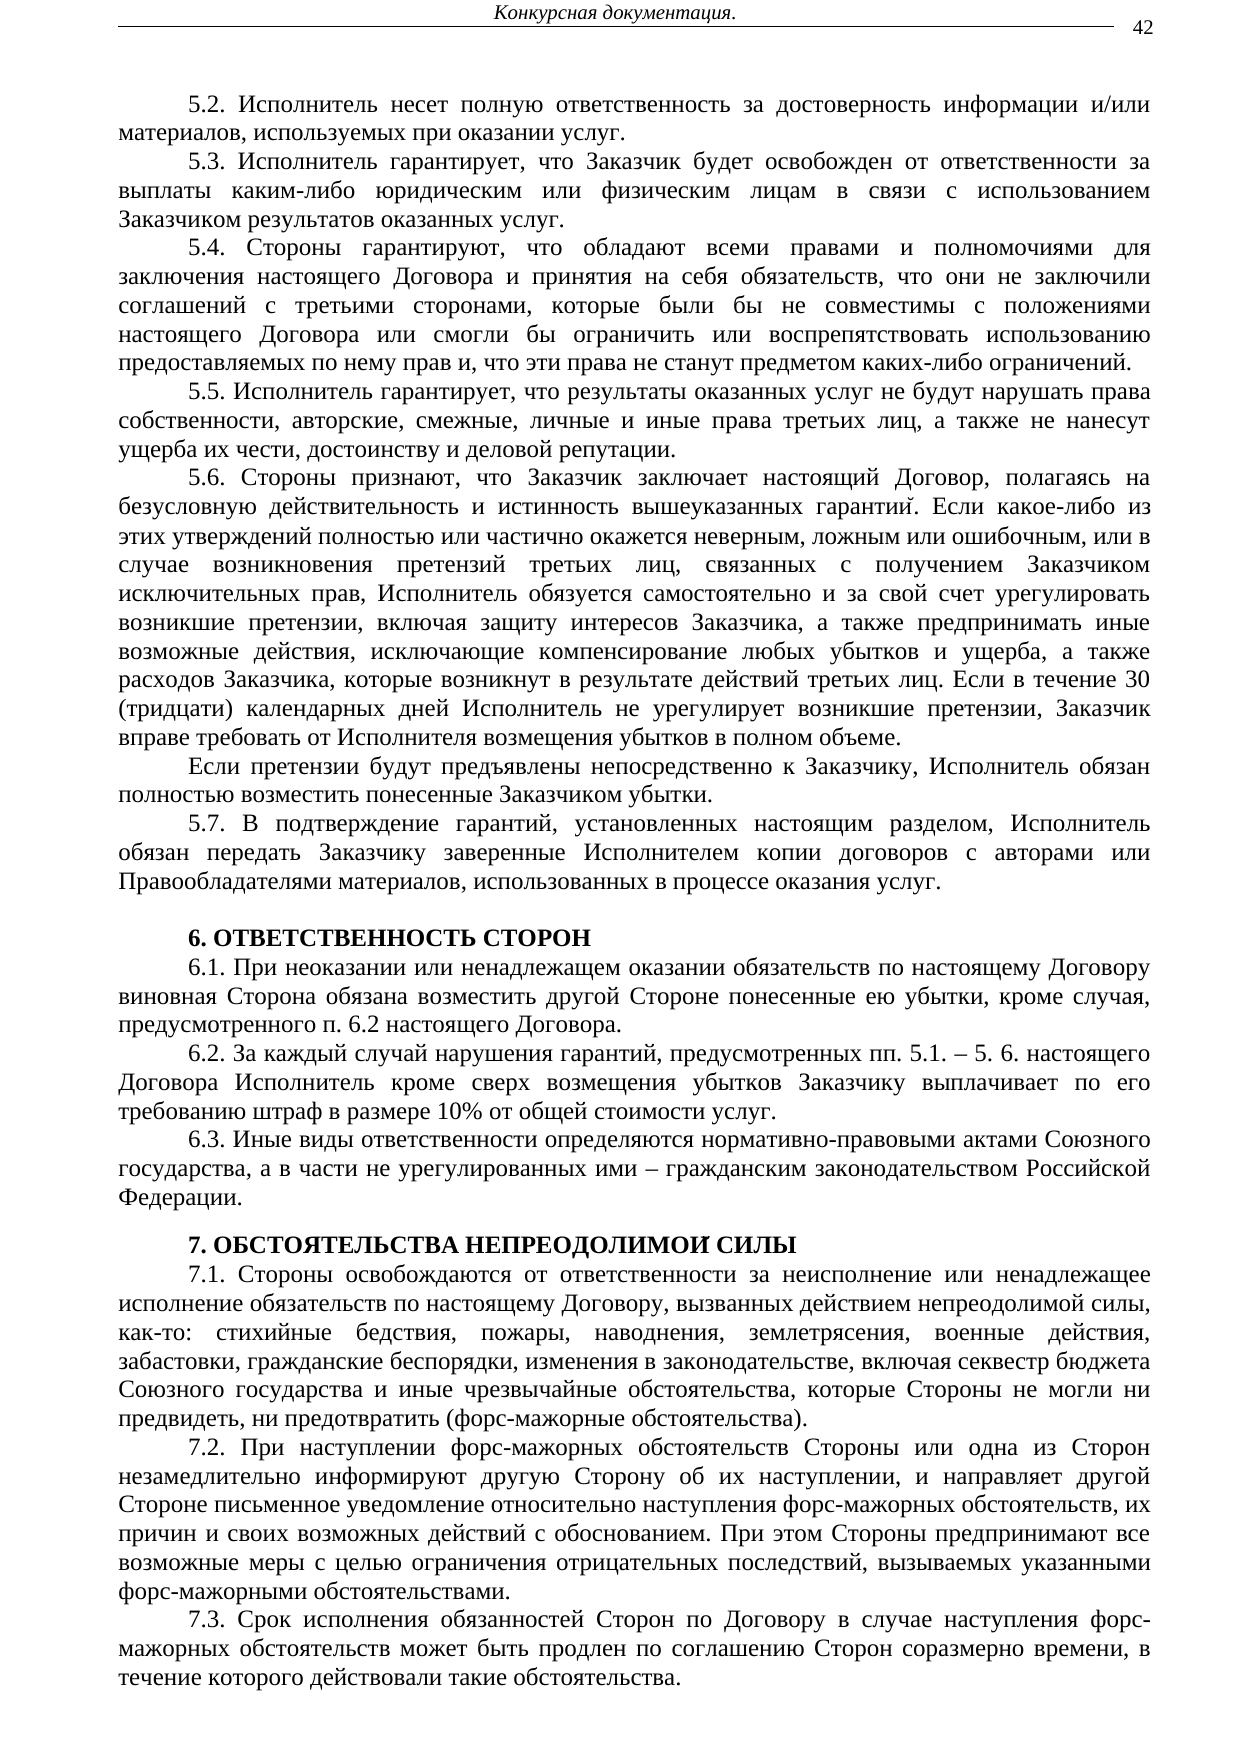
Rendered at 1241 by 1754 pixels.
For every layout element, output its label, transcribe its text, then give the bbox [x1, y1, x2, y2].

text 5.5. Исполнитель гарантирует, что результаты оказанных услуг не будут нарушать права собственности, авторские, смежные, личные и иные права третьих лиц, а также не нанесут ущерба их чести, достоинству и деловой репутации. [118, 376, 1152, 462]
text 6.2. За каждый случай нарушения гарантий, предусмотренных пп. 5.1. – 5. 6. настоящего Договора Исполнитель кроме сверх возмещения убытков Заказчику выплачивает по его требованию штраф в размере 10% от общей стоимости услуг. [118, 1038, 1152, 1124]
text 6. ОТВЕТСТВЕННОСТЬ СТОРОН [118, 923, 1152, 952]
text 5.6. Стороны признают, что Заказчик заключает настоящий Договор, полагаясь на безусловную действительность и истинность вышеуказанных гарантий. Если какое-либо из этих утверждений полностью или частично окажется неверным, ложным или ошибочным, или в случае возникновения претензий третьих лиц, связанных с получением Заказчиком исключительных прав, Исполнитель обязуется самостоятельно и за свой счет урегулировать возникшие претензии, включая защиту интересов Заказчика, а также предпринимать иные возможные действия, исключающие компенсирование любых убытков и ущерба, а также расходов Заказчика, которые возникнут в результате действий третьих лиц. Если в течение 30 (тридцати) календарных дней Исполнитель не урегулирует возникшие претензии, Заказчик вправе требовать от Исполнителя возмещения убытков в полном объеме. [118, 462, 1152, 751]
text 5.4. Стороны гарантируют, что обладают всеми правами и полномочиями для заключения настоящего Договора и принятия на себя обязательств, что они не заключили соглашений с третьими сторонами, которые были бы не совместимы с положениями настоящего Договора или смогли бы ограничить или воспрепятствовать использованию предоставляемых по нему прав и, что эти права не станут предметом каких-либо ограничений. [118, 232, 1152, 376]
text 5.2. Исполнитель несет полную ответственность за достоверность информации и/или материалов, используемых при оказании услуг. [118, 89, 1152, 146]
text 7.1. Стороны освобождаются от ответственности за неисполнение или ненадлежащее исполнение обязательств по настоящему Договору, вызванных действием непреодолимой силы, как-то: стихийные бедствия, пожары, наводнения, землетрясения, военные действия, забастовки, гражданские беспорядки, изменения в законодательстве, включая секвестр бюджета Союзного государства и иные чрезвычайные обстоятельства, которые Стороны не могли ни предвидеть, ни предотвратить (форс-мажорные обстоятельства). [118, 1259, 1152, 1432]
text 7.3. Срок исполнения обязанностей Сторон по Договору в случае наступления форс- мажорных обстоятельств может быть продлен по соглашению Сторон соразмерно времени, в течение которого действовали такие обстоятельства. [118, 1604, 1152, 1691]
text 5.7. В подтверждение гарантий, установленных настоящим разделом, Исполнитель обязан передать Заказчику заверенные Исполнителем копии договоров с авторами или Правообладателями материалов, использованных в процессе оказания услуг. [118, 808, 1152, 894]
text 6.1. При неоказании или ненадлежащем оказании обязательств по настоящему Договору виновная Сторона обязана возместить другой Стороне понесенные ею убытки, кроме случая, предусмотренного п. 6.2 настоящего Договора. [118, 952, 1152, 1038]
text 7. ОБСТОЯТЕЛЬСТВА НЕПРЕОДОЛИМОЙ СИЛЫ [118, 1230, 1152, 1259]
text 7.2. При наступлении форс-мажорных обстоятельств Стороны или одна из Сторон незамедлительно информируют другую Сторону об их наступлении, и направляет другой Стороне письменное уведомление относительно наступления форс-мажорных обстоятельств, их причин и своих возможных действий с обоснованием. При этом Стороны предпринимают все возможные меры с целью ограничения отрицательных последствий, вызываемых указанными форс-мажорными обстоятельствами. [118, 1432, 1152, 1604]
text 5.3. Исполнитель гарантирует, что Заказчик будет освобожден от ответственности за выплаты каким-либо юридическим или физическим лицам в связи с использованием Заказчиком результатов оказанных услуг. [118, 146, 1152, 232]
text 6.3. Иные виды ответственности определяются нормативно-правовыми актами Союзного государства, а в части не урегулированных ими – гражданским законодательством Российской Федерации. [118, 1124, 1152, 1211]
text Если претензии будут предъявлены непосредственно к Заказчику, Исполнитель обязан полностью возместить понесенные Заказчиком убытки. [118, 751, 1152, 808]
